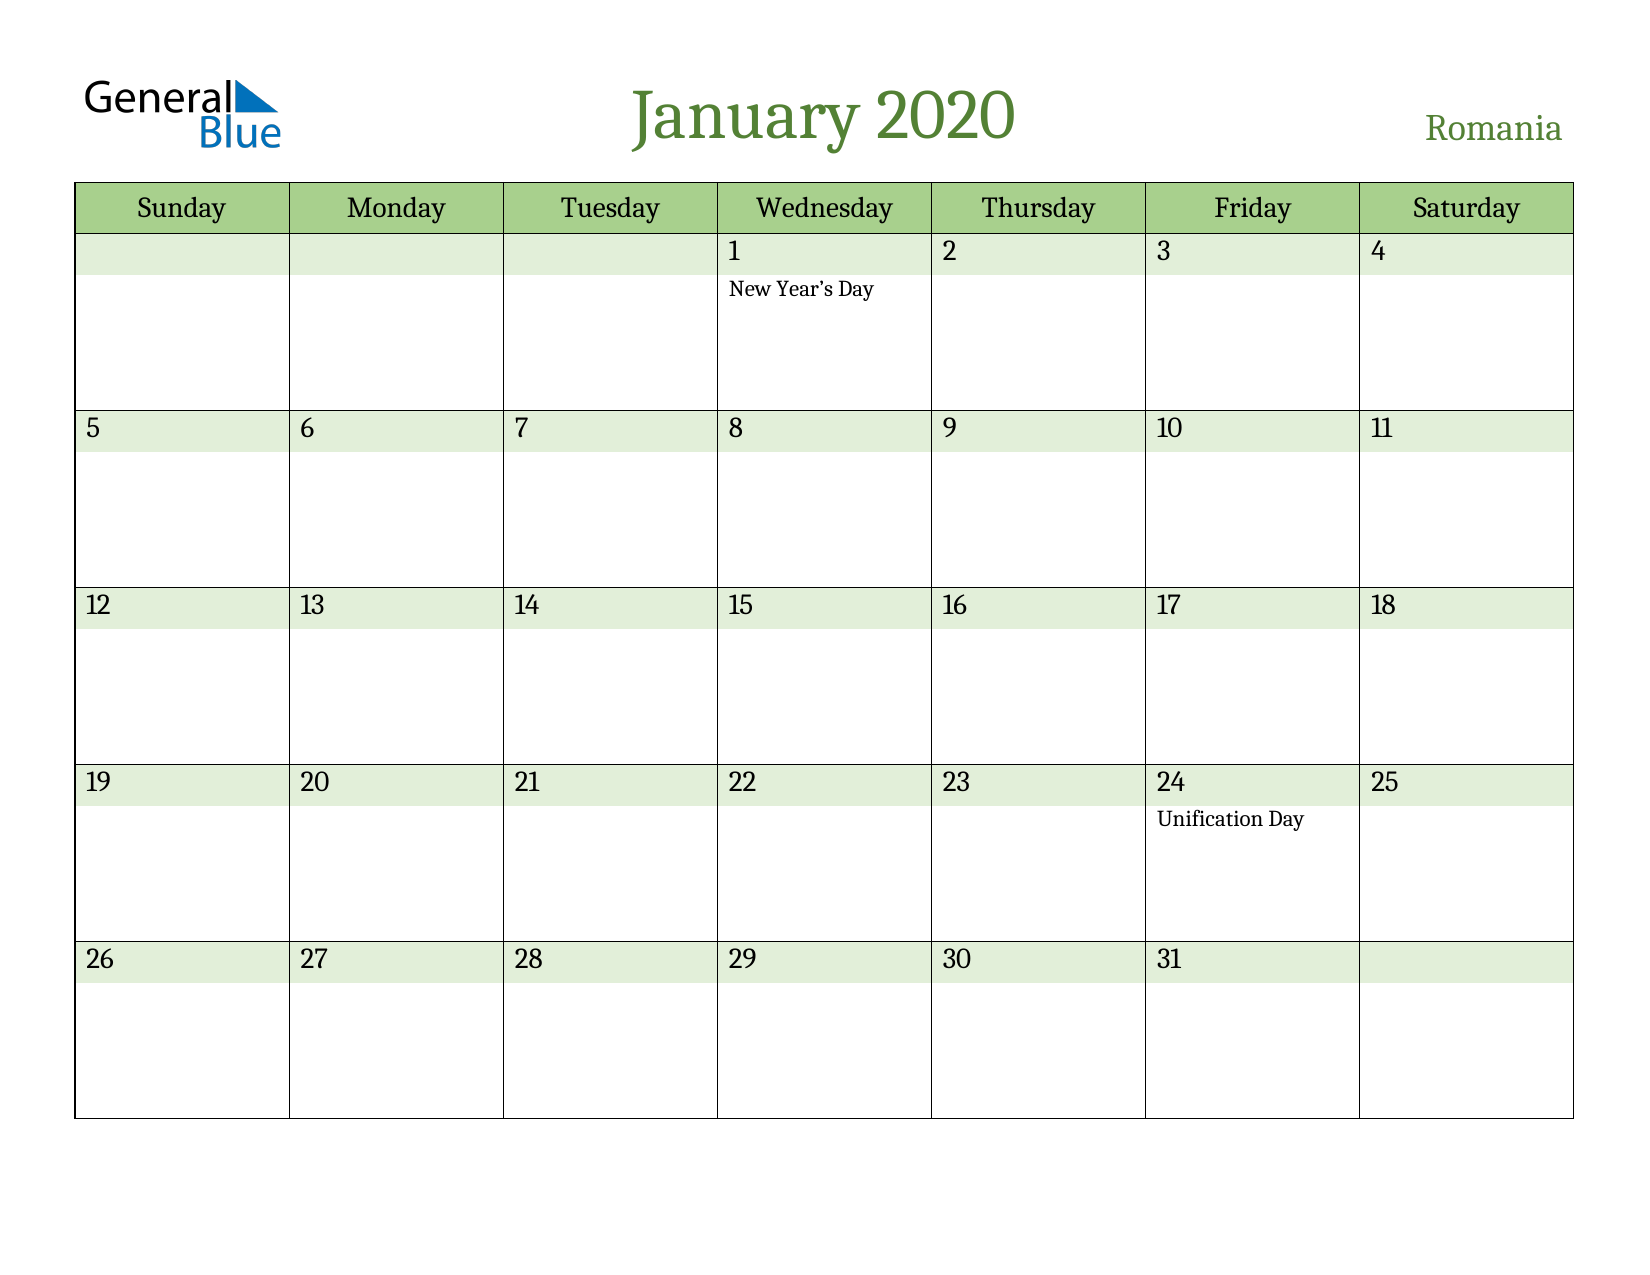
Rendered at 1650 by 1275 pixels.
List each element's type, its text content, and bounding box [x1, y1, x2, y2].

table_cell [290, 452, 503, 587]
table_cell Tuesday [504, 183, 717, 233]
table_cell 18 [1360, 588, 1573, 629]
table_cell [76, 629, 289, 764]
table_cell [1360, 942, 1573, 983]
table_cell 14 [504, 588, 717, 629]
table_cell [932, 275, 1145, 410]
table_cell 27 [290, 942, 503, 983]
table_cell 17 [1146, 588, 1359, 629]
table_cell 13 [290, 588, 503, 629]
table_cell Sunday [76, 183, 289, 233]
table_cell 15 [718, 588, 931, 629]
table_cell [932, 629, 1145, 764]
table_cell 22 [718, 765, 931, 806]
table_cell 19 [76, 765, 289, 806]
table_cell [290, 983, 503, 1118]
table_header Romania [1146, 75, 1574, 182]
table_cell 28 [504, 942, 717, 983]
picture [85, 80, 281, 148]
table_cell 20 [290, 765, 503, 806]
table_cell [76, 234, 289, 275]
table_cell [718, 452, 931, 587]
table_cell 30 [932, 942, 1145, 983]
table_cell [1146, 452, 1359, 587]
table_cell [1360, 806, 1573, 941]
table_cell 4 [1360, 234, 1573, 275]
table_cell [1146, 983, 1359, 1118]
table_cell [76, 806, 289, 941]
table_cell 26 [76, 942, 289, 983]
table_cell 12 [76, 588, 289, 629]
table_cell [76, 452, 289, 587]
table_cell [1360, 983, 1573, 1118]
table_cell [504, 234, 717, 275]
table_cell 8 [718, 411, 931, 452]
table_cell [1360, 452, 1573, 587]
table_cell 1 [718, 234, 931, 275]
table_cell 6 [290, 411, 503, 452]
table_cell [718, 983, 931, 1118]
table_cell [1146, 629, 1359, 764]
table_cell [290, 806, 503, 941]
table_cell [76, 275, 289, 410]
table_cell [290, 234, 503, 275]
table_cell 11 [1360, 411, 1573, 452]
table_cell 25 [1360, 765, 1573, 806]
table_cell Wednesday [718, 183, 931, 233]
table_cell Friday [1146, 183, 1359, 233]
table_cell [932, 452, 1145, 587]
table_cell 16 [932, 588, 1145, 629]
table_cell 2 [932, 234, 1145, 275]
table_cell 3 [1146, 234, 1359, 275]
table_cell 21 [504, 765, 717, 806]
table_cell [1146, 275, 1359, 410]
table_cell [290, 629, 503, 764]
table_cell [1360, 629, 1573, 764]
table_cell [718, 806, 931, 941]
table_cell Saturday [1360, 183, 1573, 233]
table_cell [504, 806, 717, 941]
table_cell 29 [718, 942, 931, 983]
table_cell [1360, 275, 1573, 410]
table_header [75, 75, 503, 182]
table_cell 24 [1146, 765, 1359, 806]
table_cell 31 [1146, 942, 1359, 983]
table_cell 23 [932, 765, 1145, 806]
table_cell [504, 983, 717, 1118]
table_cell [290, 275, 503, 410]
table_cell 9 [932, 411, 1145, 452]
table_cell 10 [1146, 411, 1359, 452]
table_cell 7 [504, 411, 717, 452]
table_cell [504, 452, 717, 587]
table_cell New Year’s Day [718, 275, 931, 410]
table_cell Monday [290, 183, 503, 233]
table_cell Thursday [932, 183, 1145, 233]
table_cell [76, 983, 289, 1118]
table_cell [718, 629, 931, 764]
table_cell [504, 629, 717, 764]
table_header January 2020 [503, 75, 1146, 182]
table_cell Unification Day [1146, 806, 1359, 941]
table_cell [932, 983, 1145, 1118]
table_cell [504, 275, 717, 410]
table_cell 5 [76, 411, 289, 452]
table_cell [932, 806, 1145, 941]
